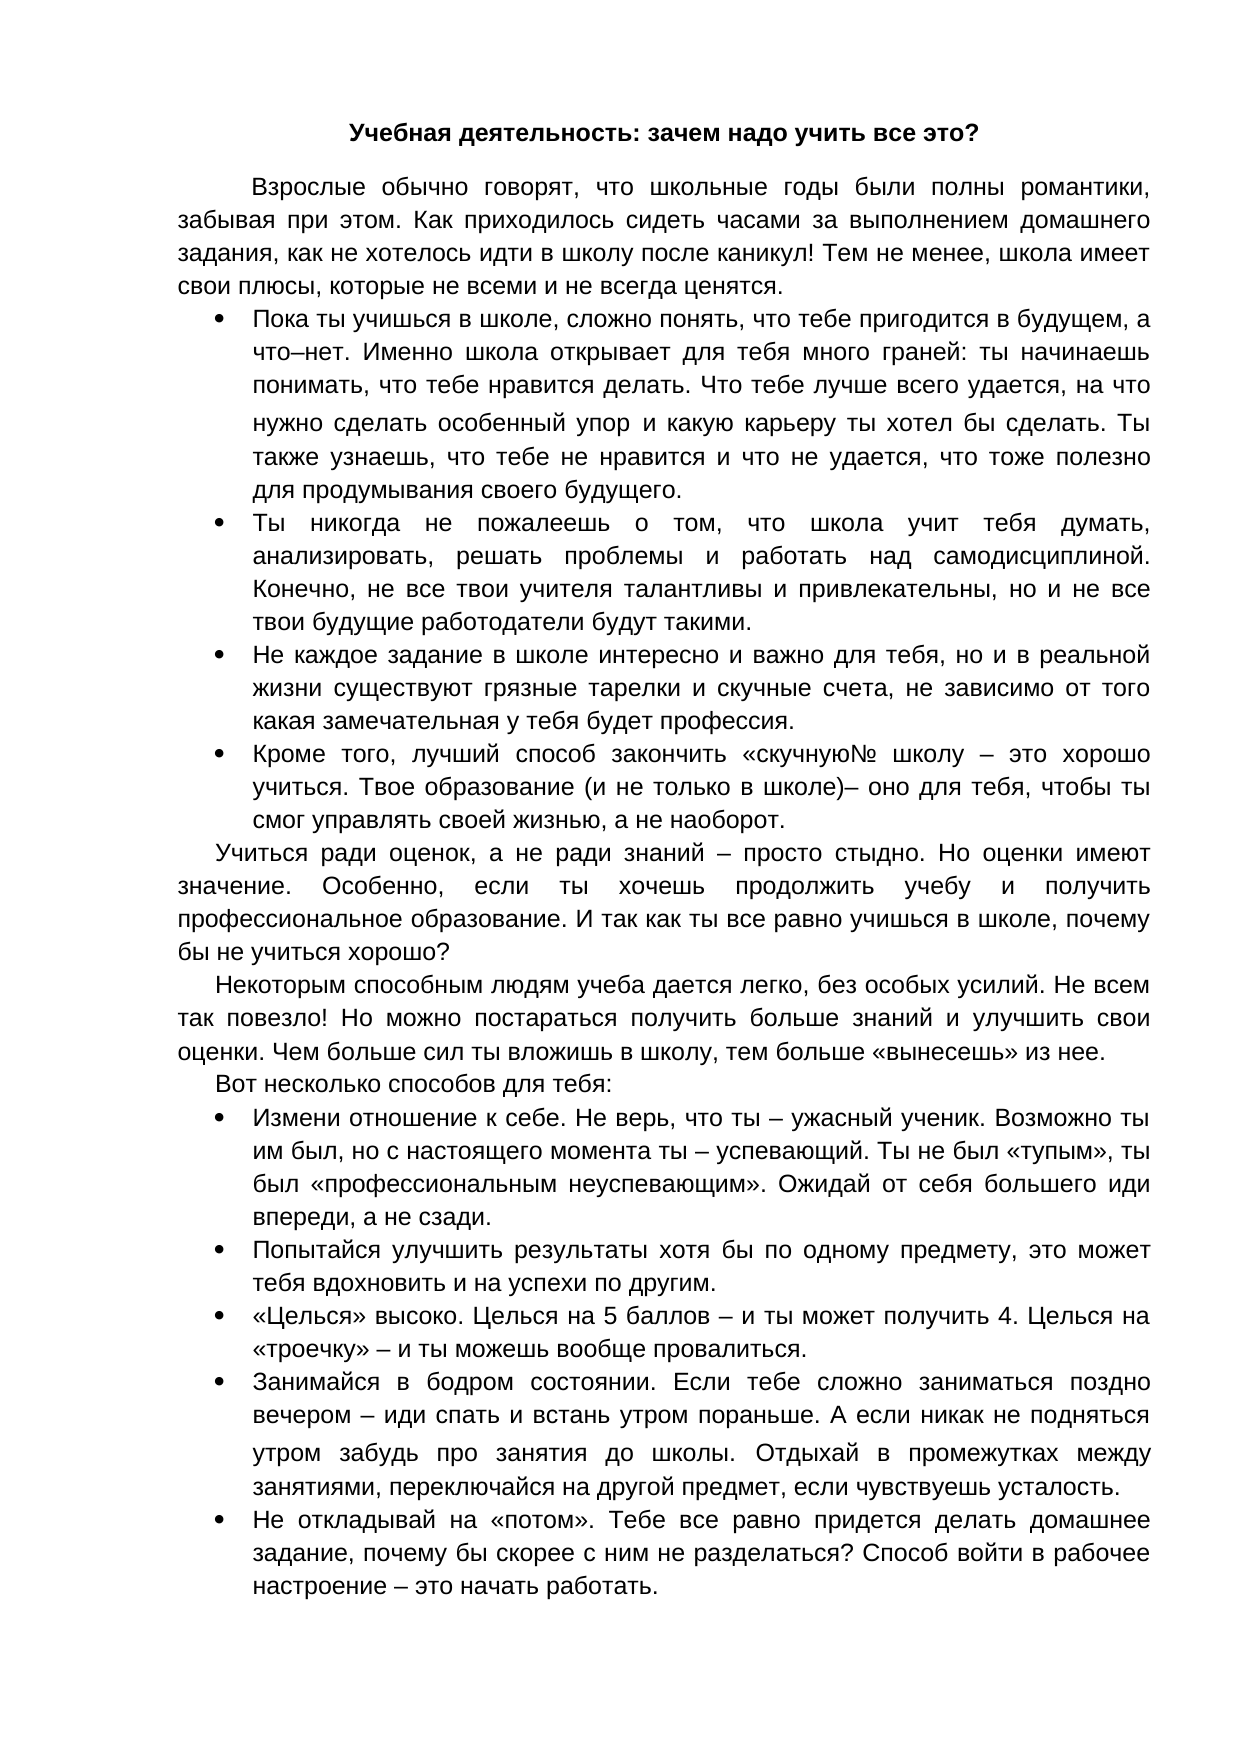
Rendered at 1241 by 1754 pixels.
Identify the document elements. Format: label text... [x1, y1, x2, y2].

list Пока ты учишься в школе, сложно понять, что тебе пригодится в будущем, а что–нет. Именно школа открывает для тебя много граней: ты начинаешь понимать, что тебе нравится делать. Что тебе лучше всего удается, на что нужно сделать особенный упор и какую карьеру ты хотел бы сделать. Ты также узнаешь, что тебе не нравится и что не удается, что тоже полезно для продумывания своего будущего. [215, 304, 1152, 503]
text Взрослые обычно говорят, что школьные годы были полны романтики, забывая при этом. Как приходилось сидеть часами за выполнением домашнего задания, как не хотелось идти в школу после каникул! Тем не менее, школа имеет свои плюсы, которые не всеми и не всегда ценятся. [177, 172, 1152, 300]
text Учиться ради оценок, а не ради знаний – просто стыдно. Но оценки имеют значение. Особенно, если ты хочешь продолжить учебу и получить профессиональное образование. И так как ты все равно учишься в школе, почему бы не учиться хорошо? [177, 838, 1152, 966]
list Кроме того, лучший способ закончить «скучную№ школу – это хорошо учиться. Твое образование (и не только в школе)– оно для тебя, чтобы ты смог управлять своей жизнью, а не наоборот. [215, 739, 1152, 834]
list Не откладывай на «потом». Тебе все равно придется делать домашнее задание, почему бы скорее с ним не разделаться? Способ войти в рабочее настроение – это начать работать. [215, 1505, 1152, 1599]
text Вот несколько способов для тебя: [177, 1069, 1152, 1098]
list Занимайся в бодром состоянии. Если тебе сложно заниматься поздно вечером – иди спать и встань утром пораньше. А если никак не подняться утром забудь про занятия до школы. Отдыхай в промежутках между занятиями, переключайся на другой предмет, если чувствуешь усталость. [215, 1367, 1152, 1500]
text Некоторым способным людям учеба дается легко, без особых усилий. Не всем так повезло! Но можно постараться получить больше знаний и улучшить свои оценки. Чем больше сил ты вложишь в школу, тем больше «вынесешь» из нее. [177, 970, 1152, 1065]
text Учебная деятельность: зачем надо учить все это? [177, 118, 1152, 147]
list «Целься» высоко. Целься на 5 баллов – и ты может получить 4. Целься на «троечку» – и ты можешь вообще провалиться. [215, 1301, 1152, 1363]
list Измени отношение к себе. Не верь, что ты – ужасный ученик. Возможно ты им был, но с настоящего момента ты – успевающий. Ты не был «тупым», ты был «профессиональным неуспевающим». Ожидай от себя большего иди впереди, а не сзади. [215, 1102, 1152, 1230]
list Ты никогда не пожалеешь о том, что школа учит тебя думать, анализировать, решать проблемы и работать над самодисциплиной. Конечно, не все твои учителя талантливы и привлекательны, но и не все твои будущие работодатели будут такими. [215, 508, 1152, 636]
list Не каждое задание в школе интересно и важно для тебя, но и в реальной жизни существуют грязные тарелки и скучные счета, не зависимо от того какая замечательная у тебя будет профессия. [215, 640, 1152, 735]
list Попытайся улучшить результаты хотя бы по одному предмету, это может тебя вдохновить и на успехи по другим. [215, 1235, 1152, 1297]
